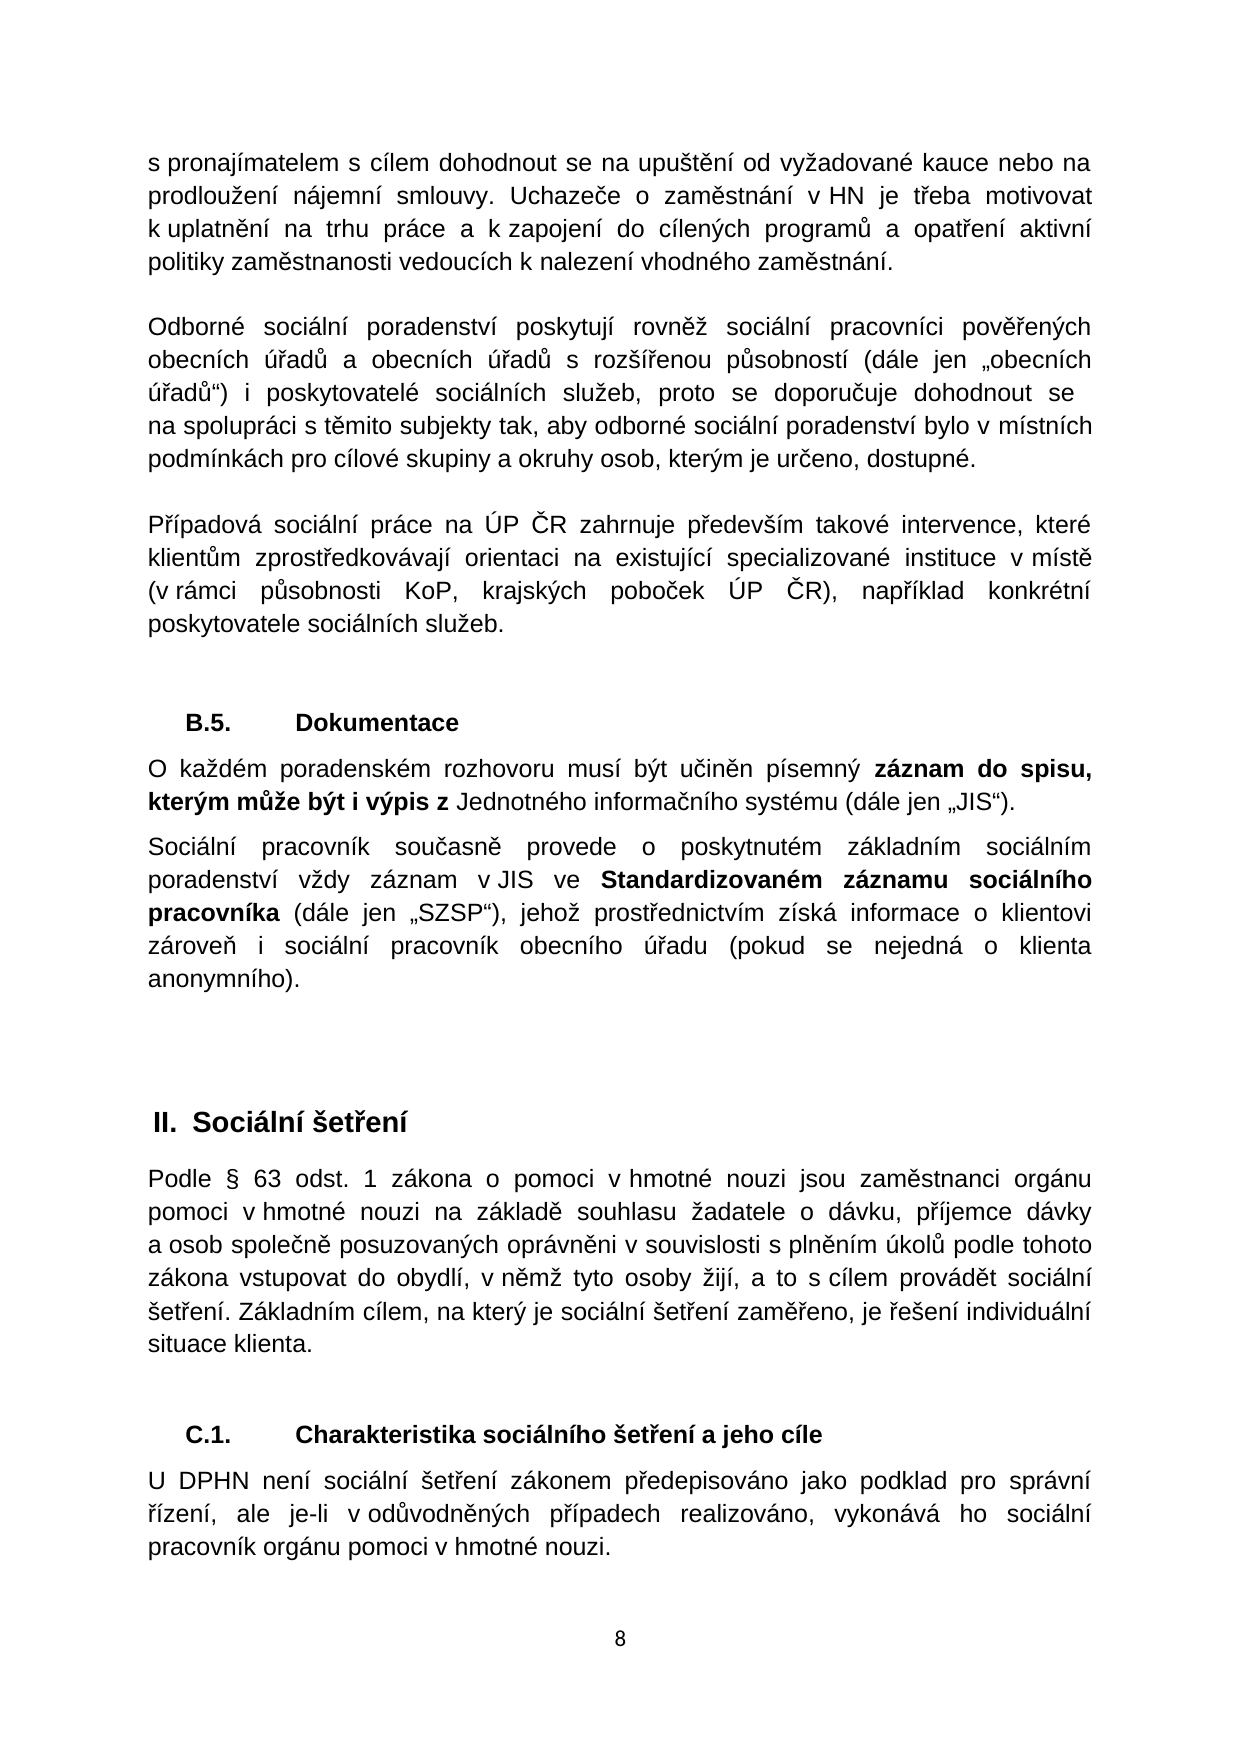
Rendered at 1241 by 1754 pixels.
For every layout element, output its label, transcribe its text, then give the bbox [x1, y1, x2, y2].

list Sociální šetření [177, 1105, 1093, 1138]
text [148, 148, 1093, 275]
list Odborné sociální poradenství poskytují rovněž sociální pracovníci pověřených obecních úřadů a obecních úřadů s rozšířenou působností (dále jen „obecních úřadů“) i poskytovatelé sociálních služeb, proto se doporučuje dohodnout se na spolupráci s těmito subjekty tak, aby odborné sociální poradenství bylo v místních podmínkách pro cílové skupiny a okruhy osob, kterým je určeno, dostupné. [148, 312, 1093, 473]
text O každém poradenském rozhovoru musí být učiněn písemný záznam do spisu, kterým může být i výpis z Jednotného informačního systému (dále jen „JIS“). [148, 754, 1093, 815]
list Případová sociální práce na ÚP ČR zahrnuje především takové intervence, které klientům zprostředkovávají orientaci na existující specializované instituce v místě (v rámci působnosti KoP, krajských poboček ÚP ČR), například konkrétní poskytovatele sociálních služeb. [148, 510, 1093, 638]
text U DPHN není sociální šetření zákonem předepisováno jako podklad pro správní řízení, ale je-li v odůvodněných případech realizováno, vykonává ho sociální pracovník orgánu pomoci v hmotné nouzi. [148, 1466, 1093, 1561]
text Podle § 63 odst. 1 zákona o pomoci v hmotné nouzi jsou zaměstnanci orgánu pomoci v hmotné nouzi na základě souhlasu žadatele o dávku, příjemce dávky a osob společně posuzovaných oprávněni v souvislosti s plněním úkolů podle tohoto zákona vstupovat do obydlí, v němž tyto osoby žijí, a to s cílem provádět sociální šetření. Základním cílem, na který je sociální šetření zaměřeno, je řešení individuální situace klienta. [148, 1164, 1093, 1358]
text Sociální pracovník současně provede o poskytnutém základním sociálním poradenství vždy záznam v JIS ve Standardizovaném záznamu sociálního pracovníka (dále jen „SZSP“), jehož prostřednictvím získá informace o klientovi zároveň i sociální pracovník obecního úřadu (pokud se nejedná o klienta anonymního). [148, 832, 1093, 993]
list Dokumentace [185, 708, 1093, 737]
text C.1. Charakteristika sociálního šetření a jeho cíle [185, 1421, 1093, 1449]
